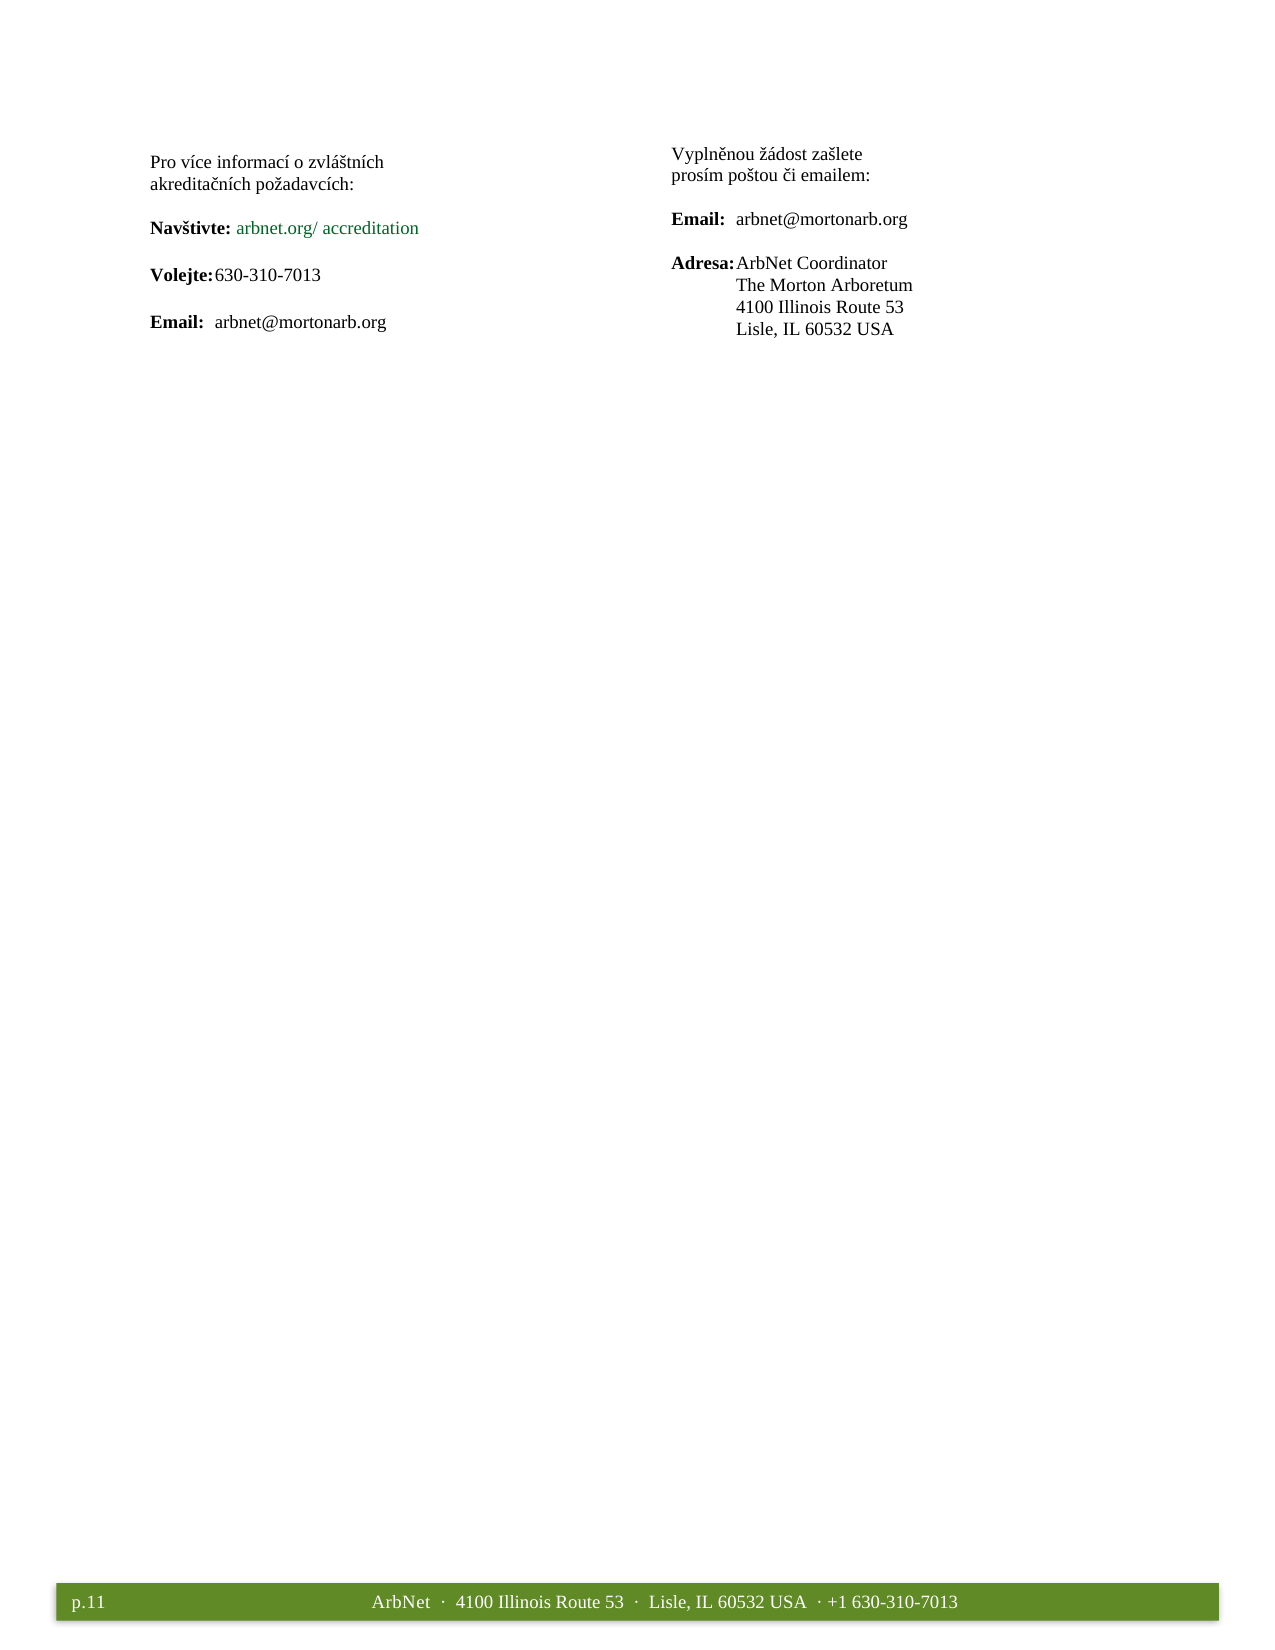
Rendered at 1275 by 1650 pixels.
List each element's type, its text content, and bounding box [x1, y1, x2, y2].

text Volejte: 630-310-7013 [150, 264, 1125, 286]
text Email: arbnet@mortonarb.org [150, 311, 1125, 333]
text akreditačních požadavcích: [150, 172, 1125, 194]
text Navštivte: arbnet.org/ accreditation [150, 216, 1125, 238]
text Pro více informací o zvláštních [150, 151, 1125, 172]
